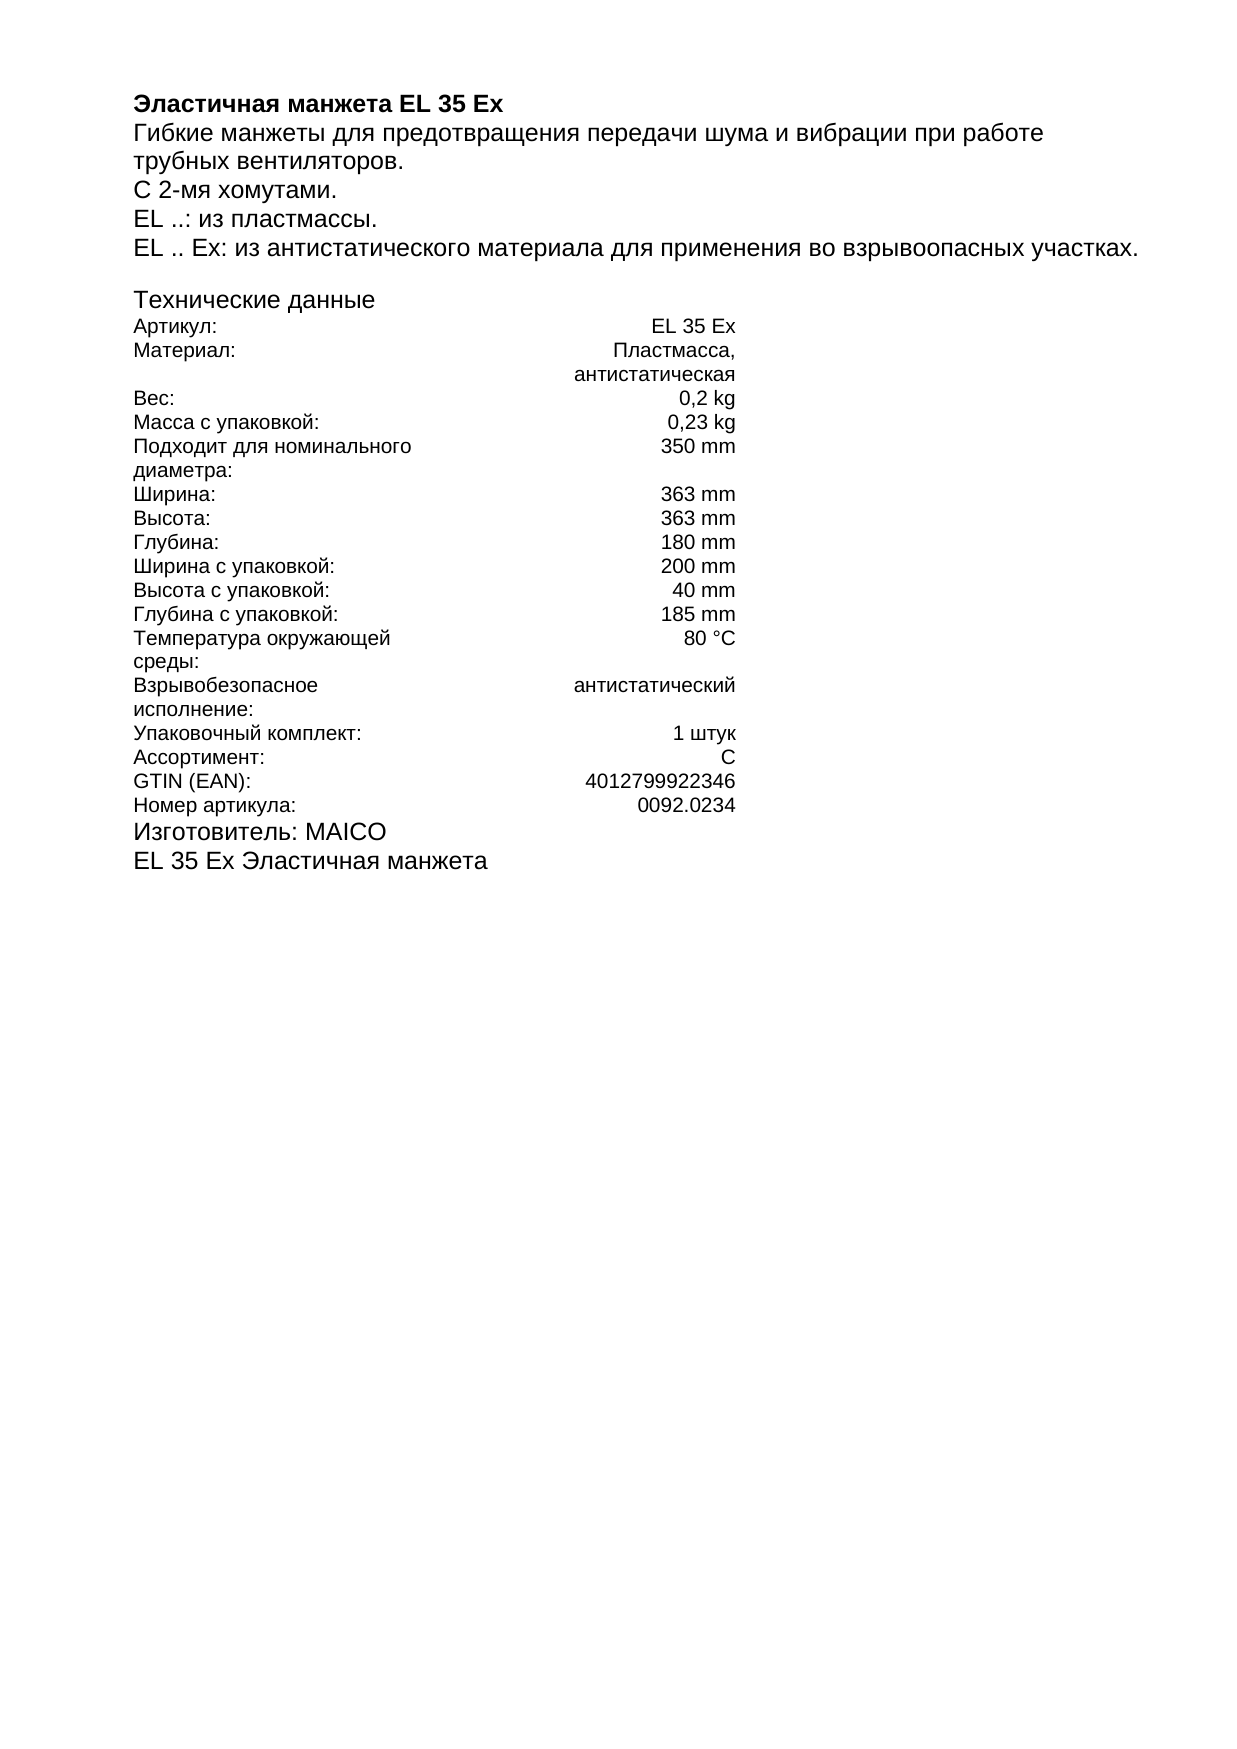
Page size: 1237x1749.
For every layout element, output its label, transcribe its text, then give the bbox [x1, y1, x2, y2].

table_cell Глубина с упаковкой: [122, 601, 434, 625]
table_cell Масса с упаковкой: [122, 410, 434, 434]
table_cell 350 mm [434, 434, 747, 482]
table_cell Ассортимент: [122, 745, 434, 769]
text EL 35 Ex Эластичная манжета [133, 846, 1148, 874]
text EL ..: из пластмассы. [133, 204, 1148, 232]
table_cell 0,2 kg [434, 386, 747, 410]
table_cell 1 штук [434, 721, 747, 745]
text Гибкие манжеты для предотвращения передачи шума и вибрации при работе трубных вентиляторов. [133, 117, 1148, 175]
table_cell Вес: [122, 386, 434, 410]
table_cell Ширина с упаковкой: [122, 554, 434, 577]
table_cell 200 mm [434, 554, 747, 577]
table_cell 0,23 kg [434, 410, 747, 434]
table_cell Упаковочный комплект: [122, 721, 434, 745]
table_cell Ширина: [122, 482, 434, 506]
table_cell Подходит для номинального диаметра: [122, 434, 434, 482]
text Эластичная манжета EL 35 Ex [133, 89, 1148, 117]
table_cell антистатический [434, 673, 747, 721]
table_cell Пластмасса, антистатическая [434, 338, 747, 386]
table_cell 40 mm [434, 578, 747, 601]
table_cell Высота: [122, 506, 434, 529]
text Технические данные [133, 285, 1148, 314]
table_cell 180 mm [434, 530, 747, 553]
table_cell Глубина: [122, 530, 434, 553]
text EL .. Ex: из антистатического материала для применения во взрывоопасных участках. [133, 232, 1148, 261]
table_cell Температура окружающей среды: [122, 625, 434, 673]
table_header EL 35 Ex [434, 314, 747, 338]
table_cell 0092.0234 [434, 793, 747, 817]
table_cell GTIN (EAN): [122, 769, 434, 793]
table_cell C [434, 745, 747, 769]
table_cell 4012799922346 [434, 769, 747, 793]
table_cell Номер артикула: [122, 793, 434, 817]
table_cell 80 °C [434, 625, 747, 673]
table_cell Взрывобезопасное исполнение: [122, 673, 434, 721]
table_cell 363 mm [434, 506, 747, 529]
table_header Артикул: [122, 314, 434, 338]
table_cell 363 mm [434, 482, 747, 506]
table_cell 185 mm [434, 601, 747, 625]
text С 2-мя хомутами. [133, 175, 1148, 204]
text Изготовитель: MAICO [133, 817, 1148, 846]
table_cell Материал: [122, 338, 434, 386]
table_cell Высота с упаковкой: [122, 578, 434, 601]
